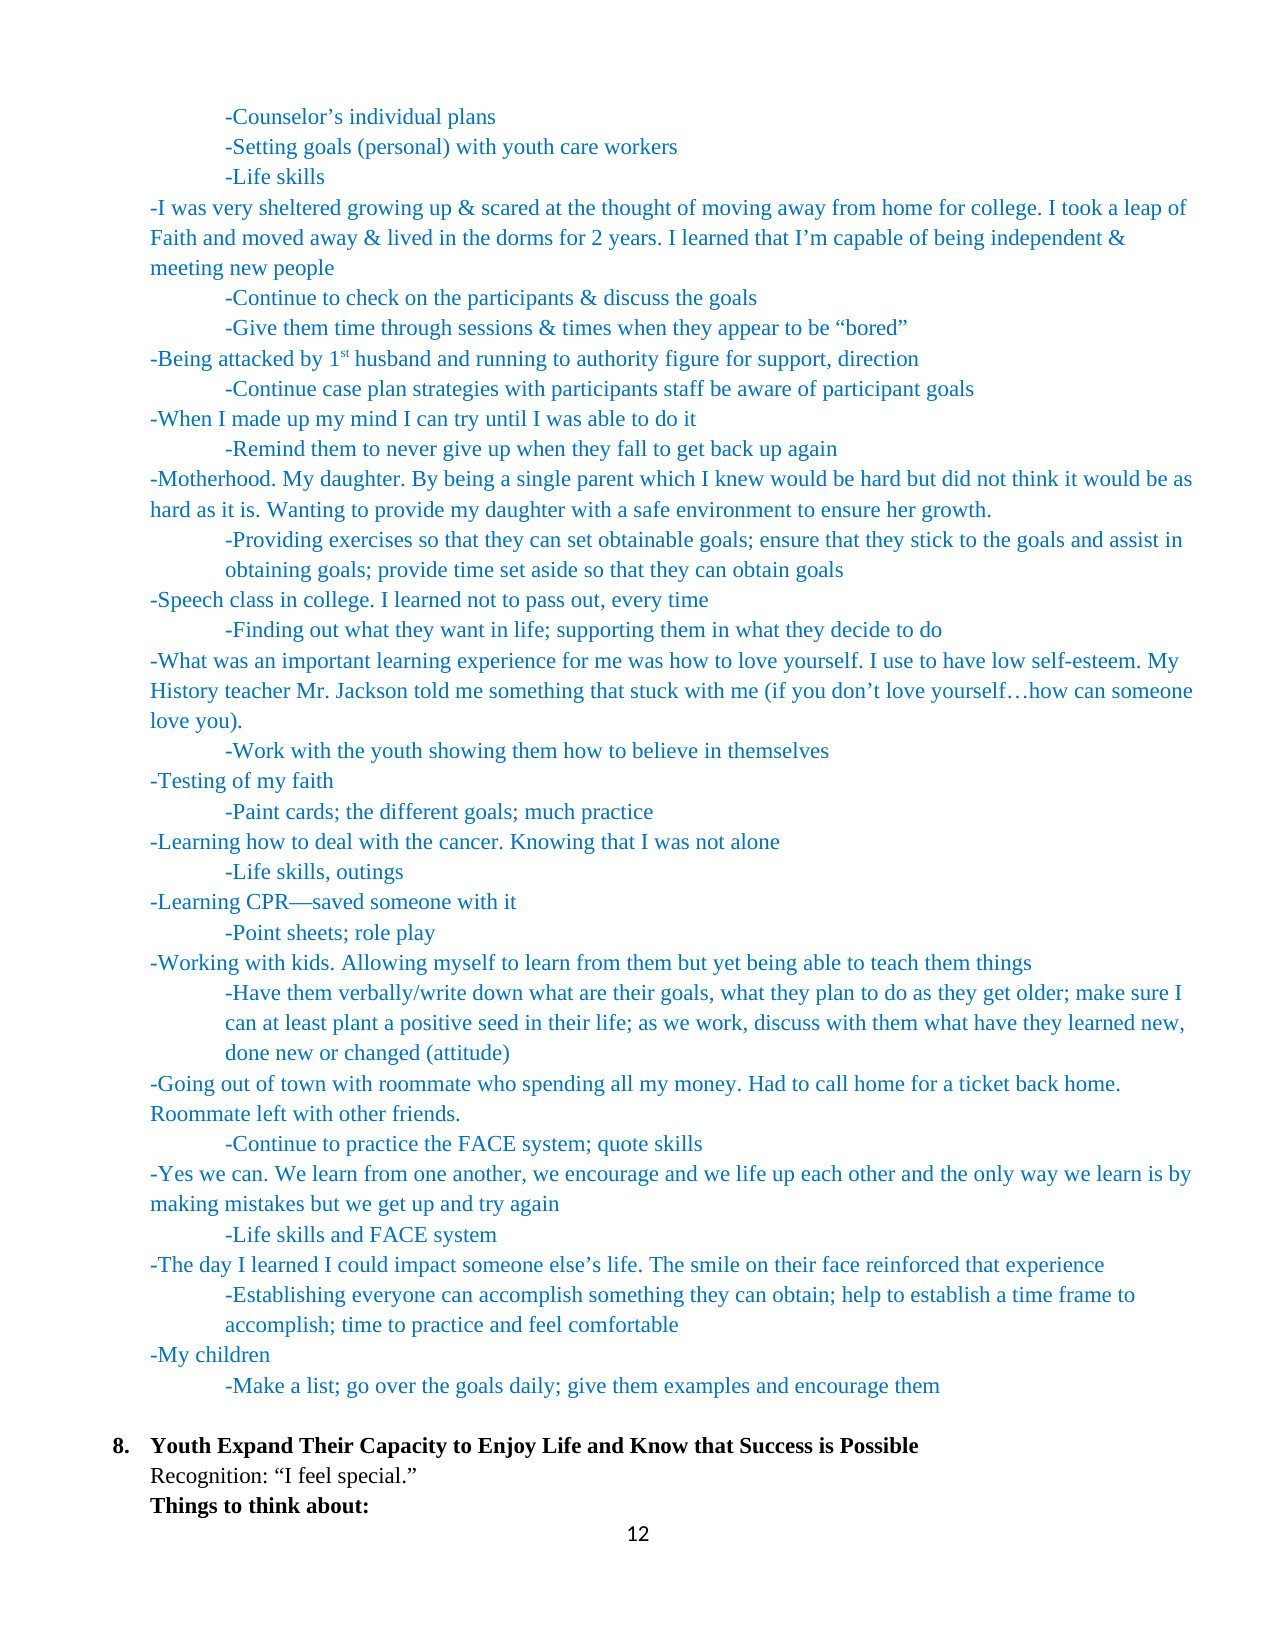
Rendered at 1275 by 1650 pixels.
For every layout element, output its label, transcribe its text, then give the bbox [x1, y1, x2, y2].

list -Make a list; go over the goals daily; give them examples and encourage them [150, 1372, 1200, 1398]
list -Setting goals (personal) with youth care workers [150, 133, 1200, 159]
list -Give them time through sessions & times when they appear to be “bored” [150, 314, 1200, 341]
list -Continue case plan strategies with participants staff be aware of participant goals [150, 375, 1200, 401]
list Youth Expand Their Capacity to Enjoy Life and Know that Success is Possible [112, 1432, 1200, 1458]
list -Point sheets; role play [150, 919, 1200, 945]
list -I was very sheltered growing up & scared at the thought of moving away from home for college. I took a leap of Faith and moved away & lived in the dorms for 2 years. I learned that I’m capable of being independent & meeting new people [150, 194, 1200, 280]
list -Work with the youth showing them how to believe in themselves [150, 737, 1200, 764]
list -Remind them to never give up when they fall to get back up again [150, 435, 1200, 462]
list -Providing exercises so that they can set obtainable goals; ensure that they stick to the goals and assist in obtaining goals; provide time set aside so that they can obtain goals [225, 526, 1200, 582]
list -Have them verbally/write down what are their goals, what they plan to do as they get older; make sure I can at least plant a positive seed in their life; as we work, discuss with them what have they learned new, done new or changed (attitude) [225, 979, 1200, 1066]
list -What was an important learning experience for me was how to love yourself. I use to have low self-esteem. My History teacher Mr. Jackson told me something that stuck with me (if you don’t love yourself…how can someone love you). [150, 647, 1200, 733]
list -Establishing everyone can accomplish something they can obtain; help to establish a time frame to accomplish; time to practice and feel comfortable [225, 1281, 1200, 1338]
list Things to think about: [150, 1493, 1200, 1519]
list -Yes we can. We learn from one another, we encourage and we life up each other and the only way we learn is by making mistakes but we get up and try again [150, 1160, 1200, 1217]
list -My children [150, 1342, 1200, 1368]
list -Learning how to deal with the cancer. Knowing that I was not alone [150, 828, 1200, 854]
list Recognition: “I feel special.” [150, 1462, 1200, 1489]
list -Learning CPR—saved someone with it [150, 888, 1200, 915]
list -Being attacked by 1st husband and running to authority figure for support, direction [150, 345, 1200, 371]
list -Going out of town with roommate who spending all my money. Had to call home for a ticket back home. Roommate left with other friends. [150, 1070, 1200, 1126]
list -Testing of my faith [150, 768, 1200, 794]
list -Finding out what they want in life; supporting them in what they decide to do [150, 617, 1200, 643]
list -Life skills and FACE system [150, 1221, 1200, 1247]
list -Motherhood. My daughter. By being a single parent which I knew would be hard but did not think it would be as hard as it is. Wanting to provide my daughter with a safe environment to ensure her growth. [150, 466, 1200, 522]
list -Speech class in college. I learned not to pass out, every time [150, 586, 1200, 613]
list -Paint cards; the different goals; much practice [150, 798, 1200, 824]
list -Working with kids. Allowing myself to learn from them but yet being able to teach them things [150, 949, 1200, 975]
list -Life skills, outings [150, 858, 1200, 884]
list -When I made up my mind I can try until I was able to do it [150, 405, 1200, 431]
list -Continue to check on the participants & discuss the goals [150, 284, 1200, 311]
list -The day I learned I could impact someone else’s life. The smile on their face reinforced that experience [150, 1251, 1200, 1277]
list -Life skills [150, 163, 1200, 190]
list -Counselor’s individual plans [150, 103, 1200, 129]
list -Continue to practice the FACE system; quote skills [150, 1130, 1200, 1156]
